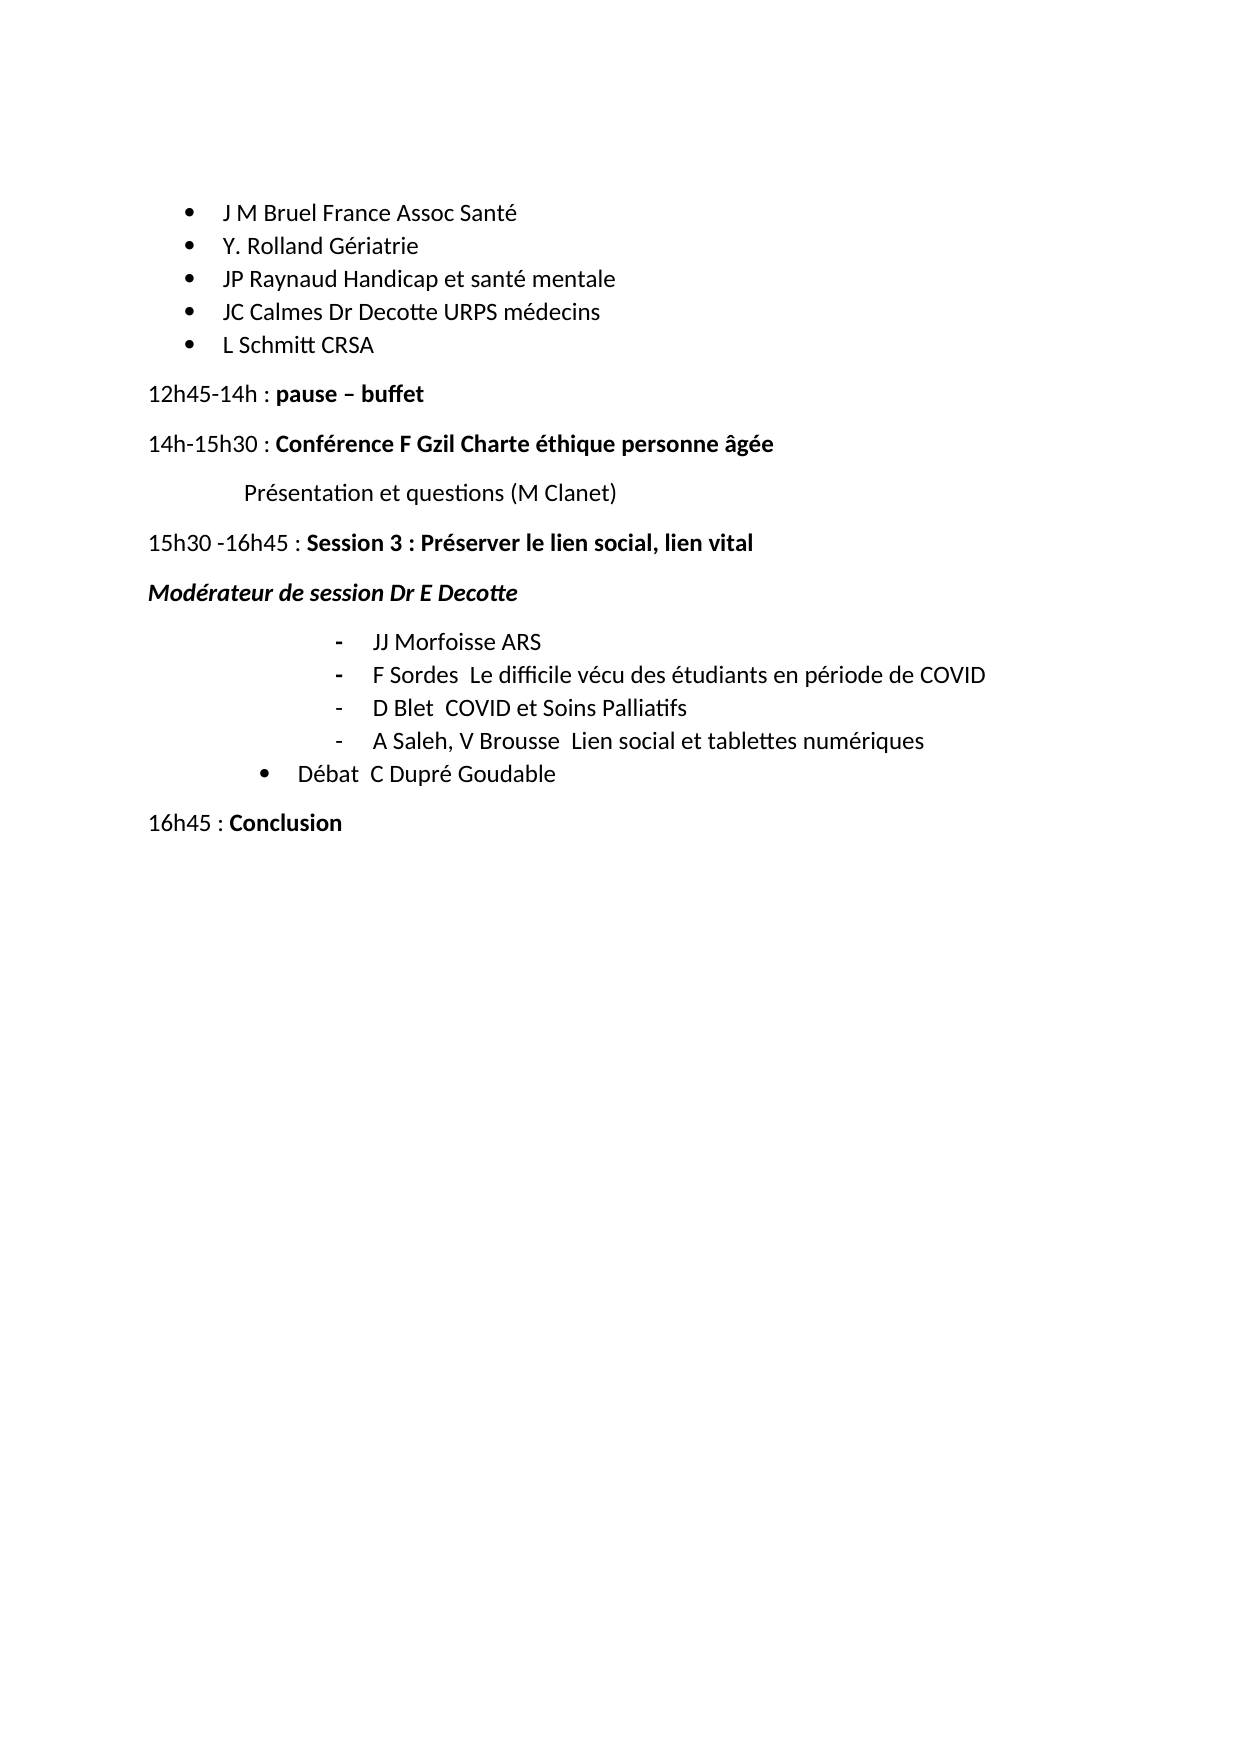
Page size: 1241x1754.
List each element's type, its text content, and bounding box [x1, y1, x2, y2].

list JP Raynaud Handicap et santé mentale [185, 263, 1093, 293]
list A Saleh, V Brousse Lien social et tablettes numériques [335, 725, 1093, 756]
list Y. Rolland Gériatrie [185, 230, 1093, 261]
list D Blet COVID et Soins Palliatifs [335, 692, 1093, 723]
text Modérateur de session Dr E Decotte [148, 577, 1093, 607]
text 12h45-14h : pause – buffet [148, 378, 1093, 409]
text Présentation et questions (M Clanet) [148, 478, 1093, 508]
text 16h45 : Conclusion [148, 808, 1093, 838]
list L Schmitt CRSA [185, 329, 1093, 359]
list JJ Morfoisse ARS [335, 626, 1093, 657]
list F Sordes Le difficile vécu des étudiants en période de COVID [335, 659, 1093, 690]
text 15h30 -16h45 : Session 3 : Préserver le lien social, lien vital [148, 527, 1093, 558]
list Débat C Dupré Goudable [260, 758, 1093, 788]
list JC Calmes Dr Decotte URPS médecins [185, 296, 1093, 326]
list J M Bruel France Assoc Santé [185, 197, 1093, 228]
text 14h-15h30 : Conférence F Gzil Charte éthique personne âgée [148, 428, 1093, 458]
